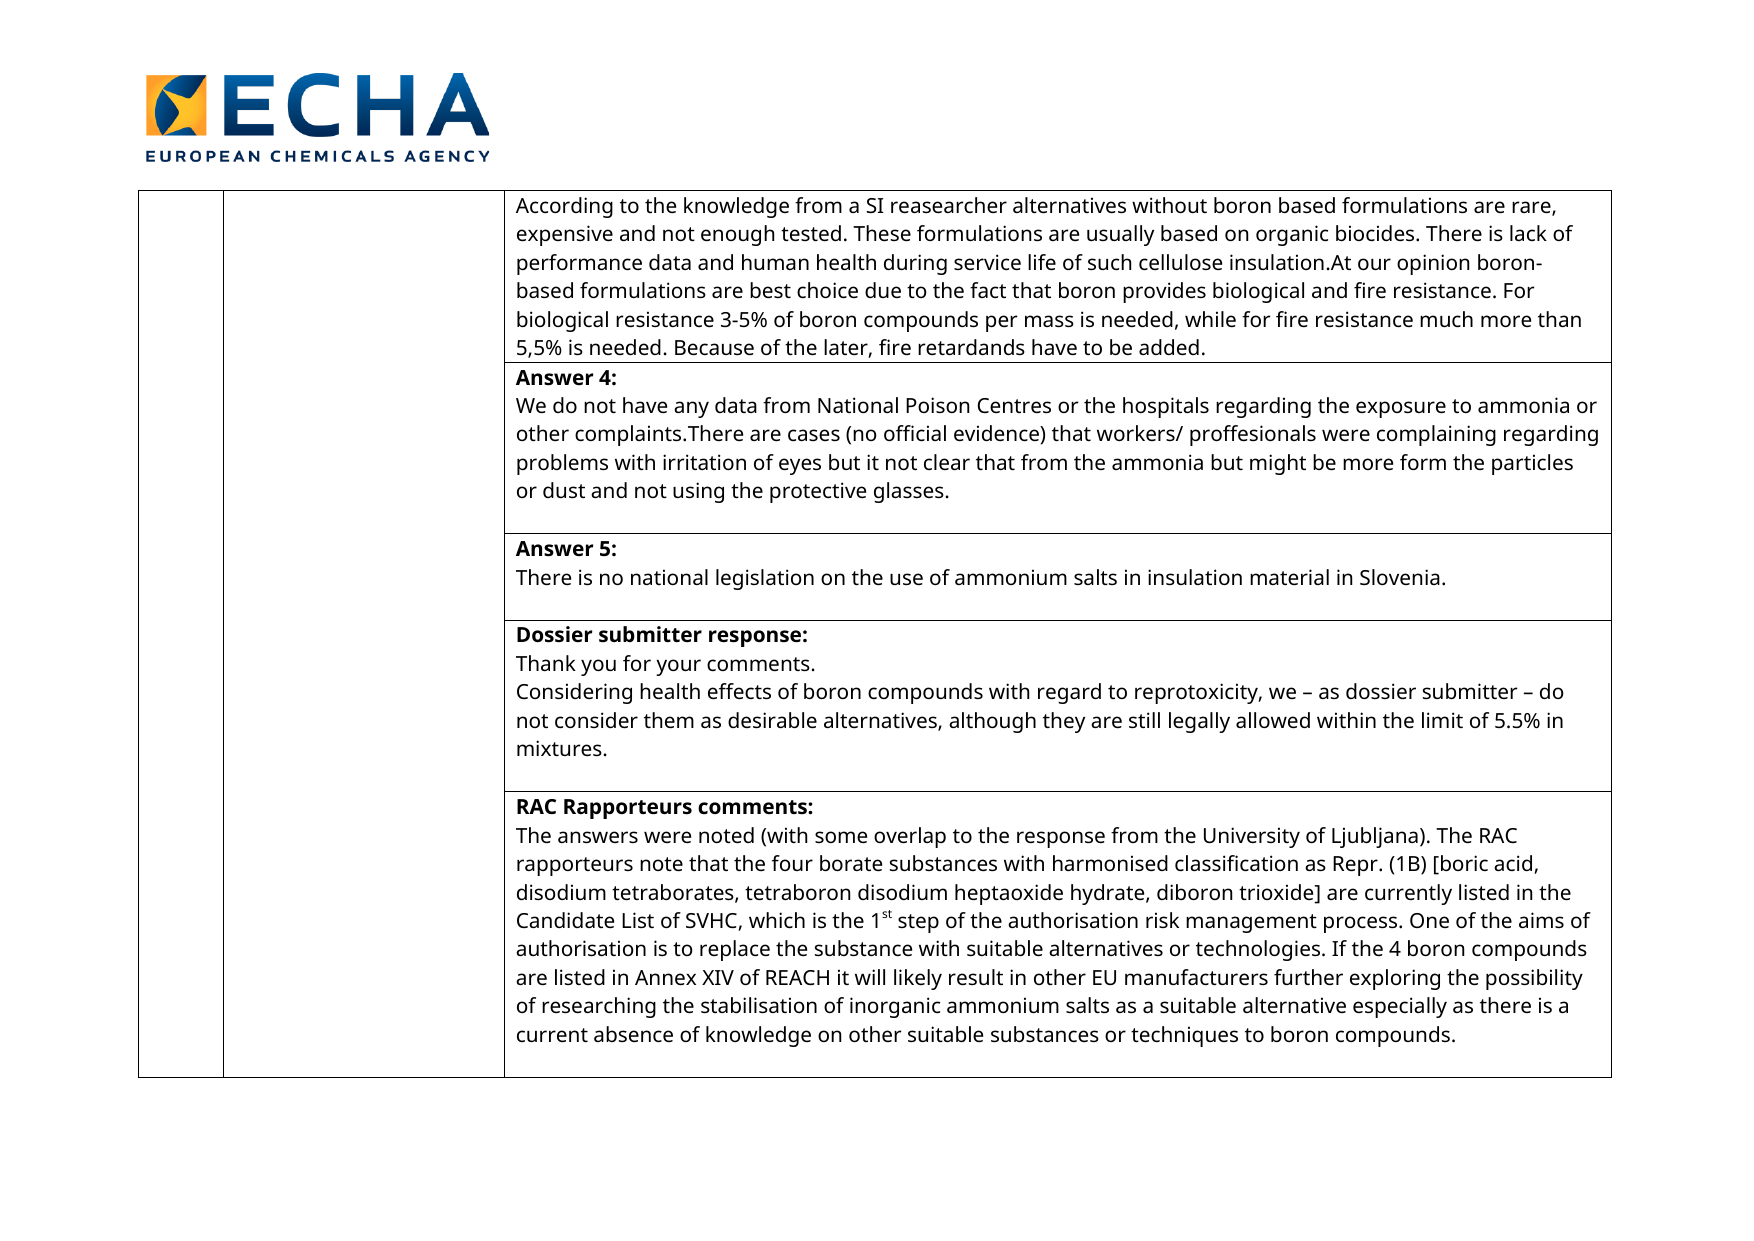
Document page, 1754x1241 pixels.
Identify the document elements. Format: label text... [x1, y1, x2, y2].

table_cell Dossier submitter response: Thank you for your comments. Considering health effects of boron compounds with regard to reprotoxicity, we – as dossier submitter – do not consider them as desirable alternatives, although they are still legally allowed within the limit of 5.5% in mixtures. [505, 621, 1611, 791]
picture [146, 73, 490, 162]
table_cell Answer 5: There is no national legislation on the use of ammonium salts in insulation material in Slovenia. [505, 534, 1611, 619]
table_cell Answer 4: We do not have any data from National Poison Centres or the hospitals regarding the exposure to ammonia or other complaints.There are cases (no official evidence) that workers/ proffesionals were complaining regarding problems with irritation of eyes but it not clear that from the ammonia but might be more form the particles or dust and not using the protective glasses. [505, 363, 1611, 533]
